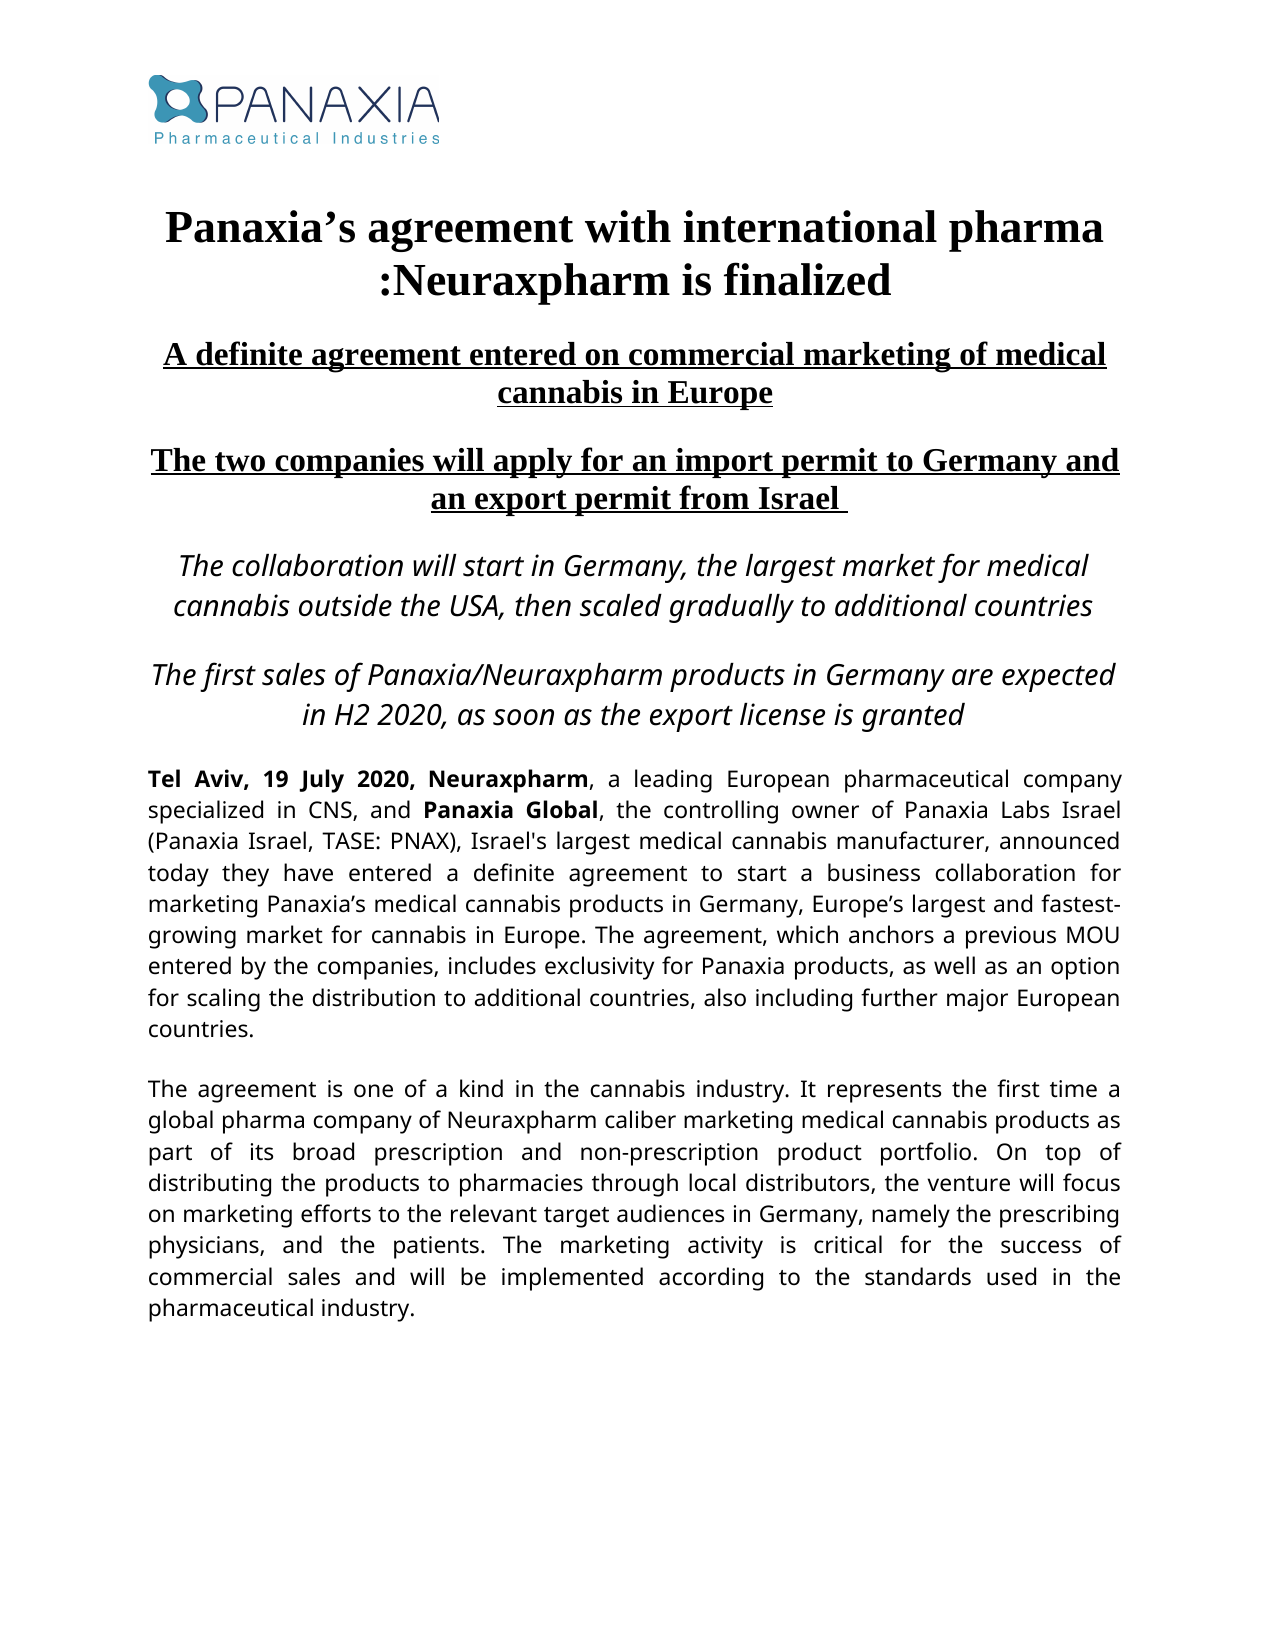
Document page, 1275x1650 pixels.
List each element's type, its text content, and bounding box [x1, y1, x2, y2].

text The first sales of Panaxia/Neuraxpharm products in Germany are expected in H2 2020, as soon as the export license is granted [148, 654, 1122, 733]
text The two companies will apply for an import permit to Germany and an export permit from Israel [148, 440, 1122, 516]
text Tel Aviv, 19 July 2020, Neuraxpharm, a leading European pharmaceutical company specialized in CNS, and Panaxia Global, the controlling owner of Panaxia Labs Israel (Panaxia Israel, TASE: PNAX), Israel's largest medical cannabis manufacturer, announced today they have entered a definite agreement to start a business collaboration for marketing Panaxia’s medical cannabis products in Germany, Europe’s largest and fastest-growing market for cannabis in Europe. The agreement, which anchors a previous MOU entered by the companies, includes exclusivity for Panaxia products, as well as an option for scaling the distribution to additional countries, also including further major European countries. [148, 763, 1122, 1044]
text The agreement is one of a kind in the cannabis industry. It represents the first time a global pharma company of Neuraxpharm caliber marketing medical cannabis products as part of its broad prescription and non-prescription product portfolio. On top of distributing the products to pharmacies through local distributors, the venture will focus on marketing efforts to the relevant target audiences in Germany, namely the prescribing physicians, and the patients. The marketing activity is critical for the success of commercial sales and will be implemented according to the standards used in the pharmaceutical industry. [148, 1073, 1122, 1323]
picture [147, 75, 439, 144]
text The collaboration will start in Germany, the largest market for medical cannabis outside the USA, then scaled gradually to additional countries [148, 546, 1122, 625]
text Panaxia’s agreement with international pharma Neuraxpharm is finalized: [148, 199, 1122, 305]
text A definite agreement entered on commercial marketing of medical cannabis in Europe [148, 334, 1122, 411]
